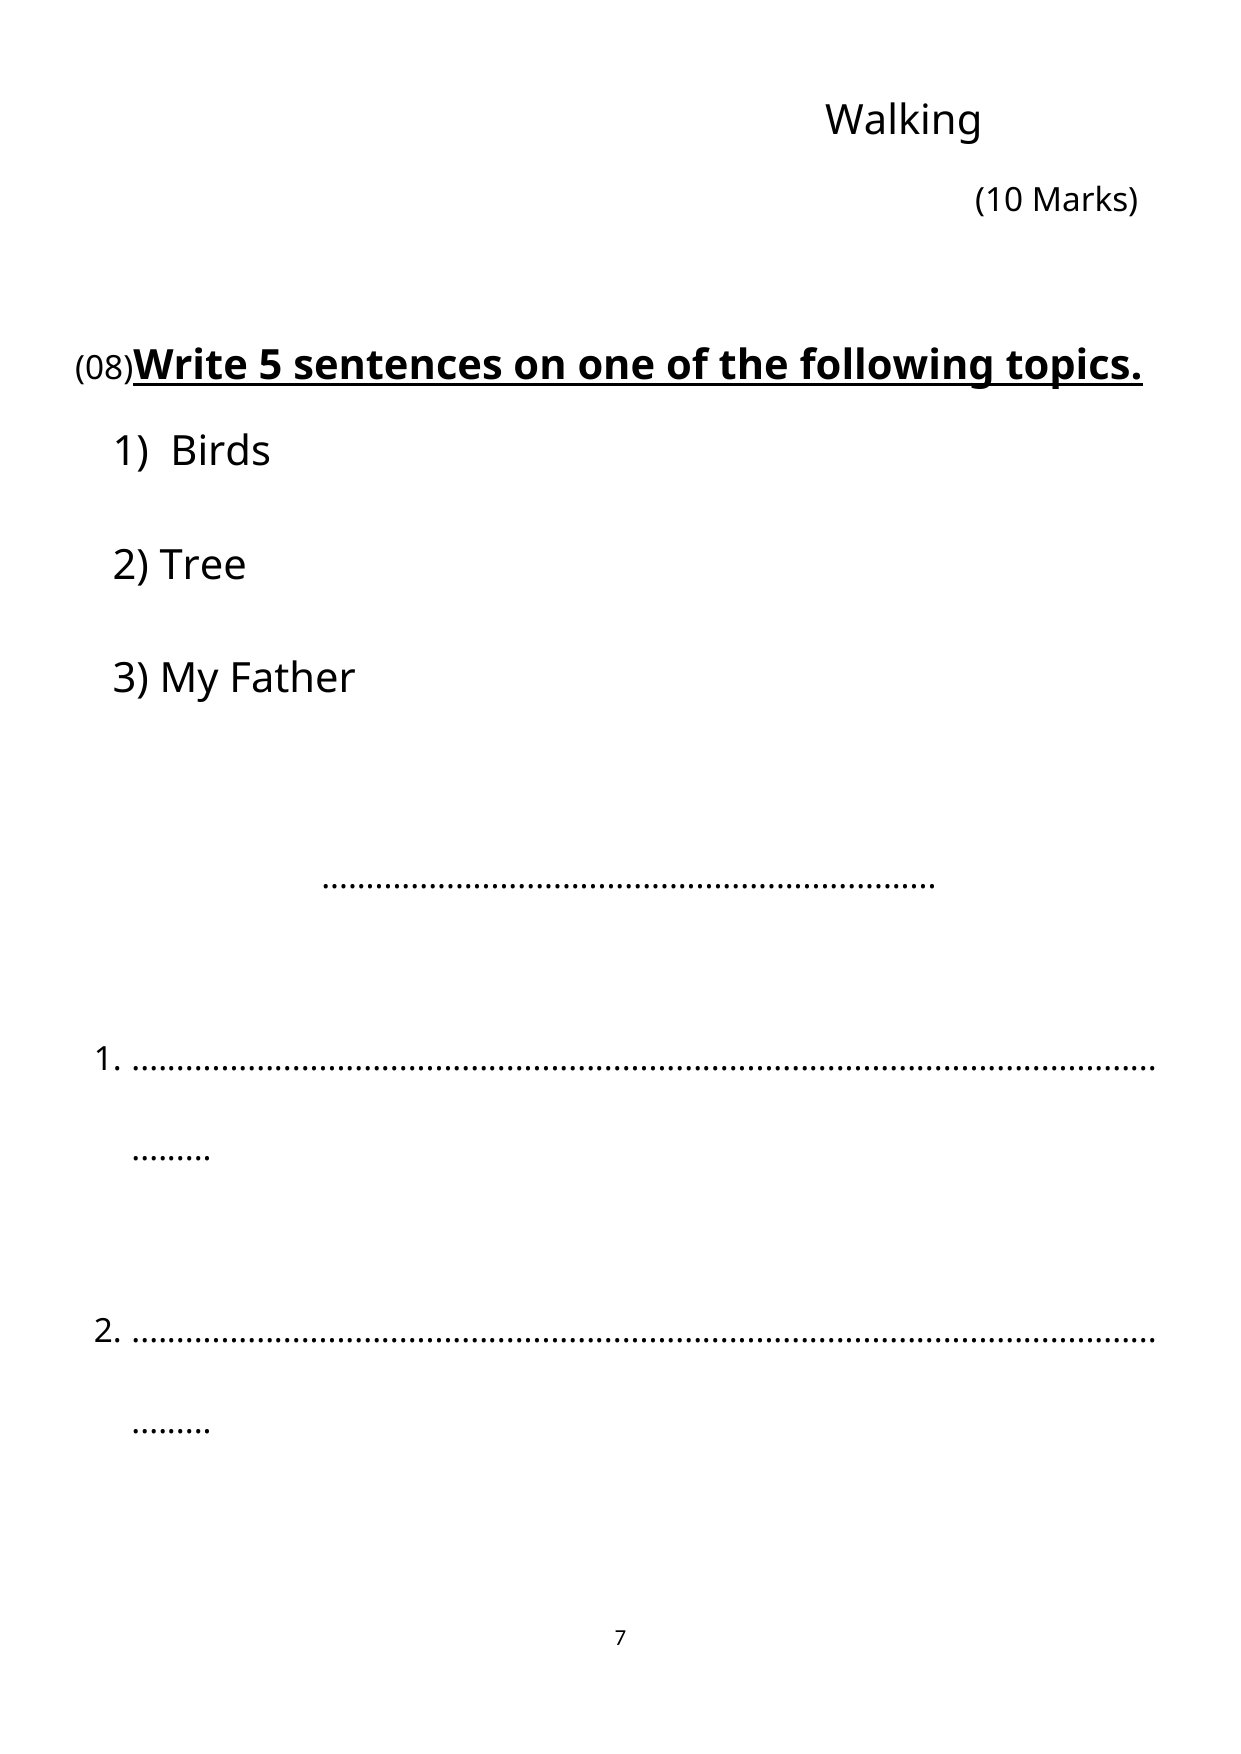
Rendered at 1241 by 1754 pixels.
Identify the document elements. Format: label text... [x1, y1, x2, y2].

list ..................................................................... [94, 853, 1165, 898]
list ............................................................................................................................ [94, 1034, 1165, 1171]
text Walking [75, 90, 1165, 147]
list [94, 1307, 1165, 1443]
list Tree [112, 535, 1165, 591]
text (10 Marks) [900, 176, 1165, 221]
list Birds [112, 421, 1165, 478]
text (08)Write 5 sentences on one of the following topics. [75, 335, 1165, 392]
list My Father [112, 648, 1165, 705]
